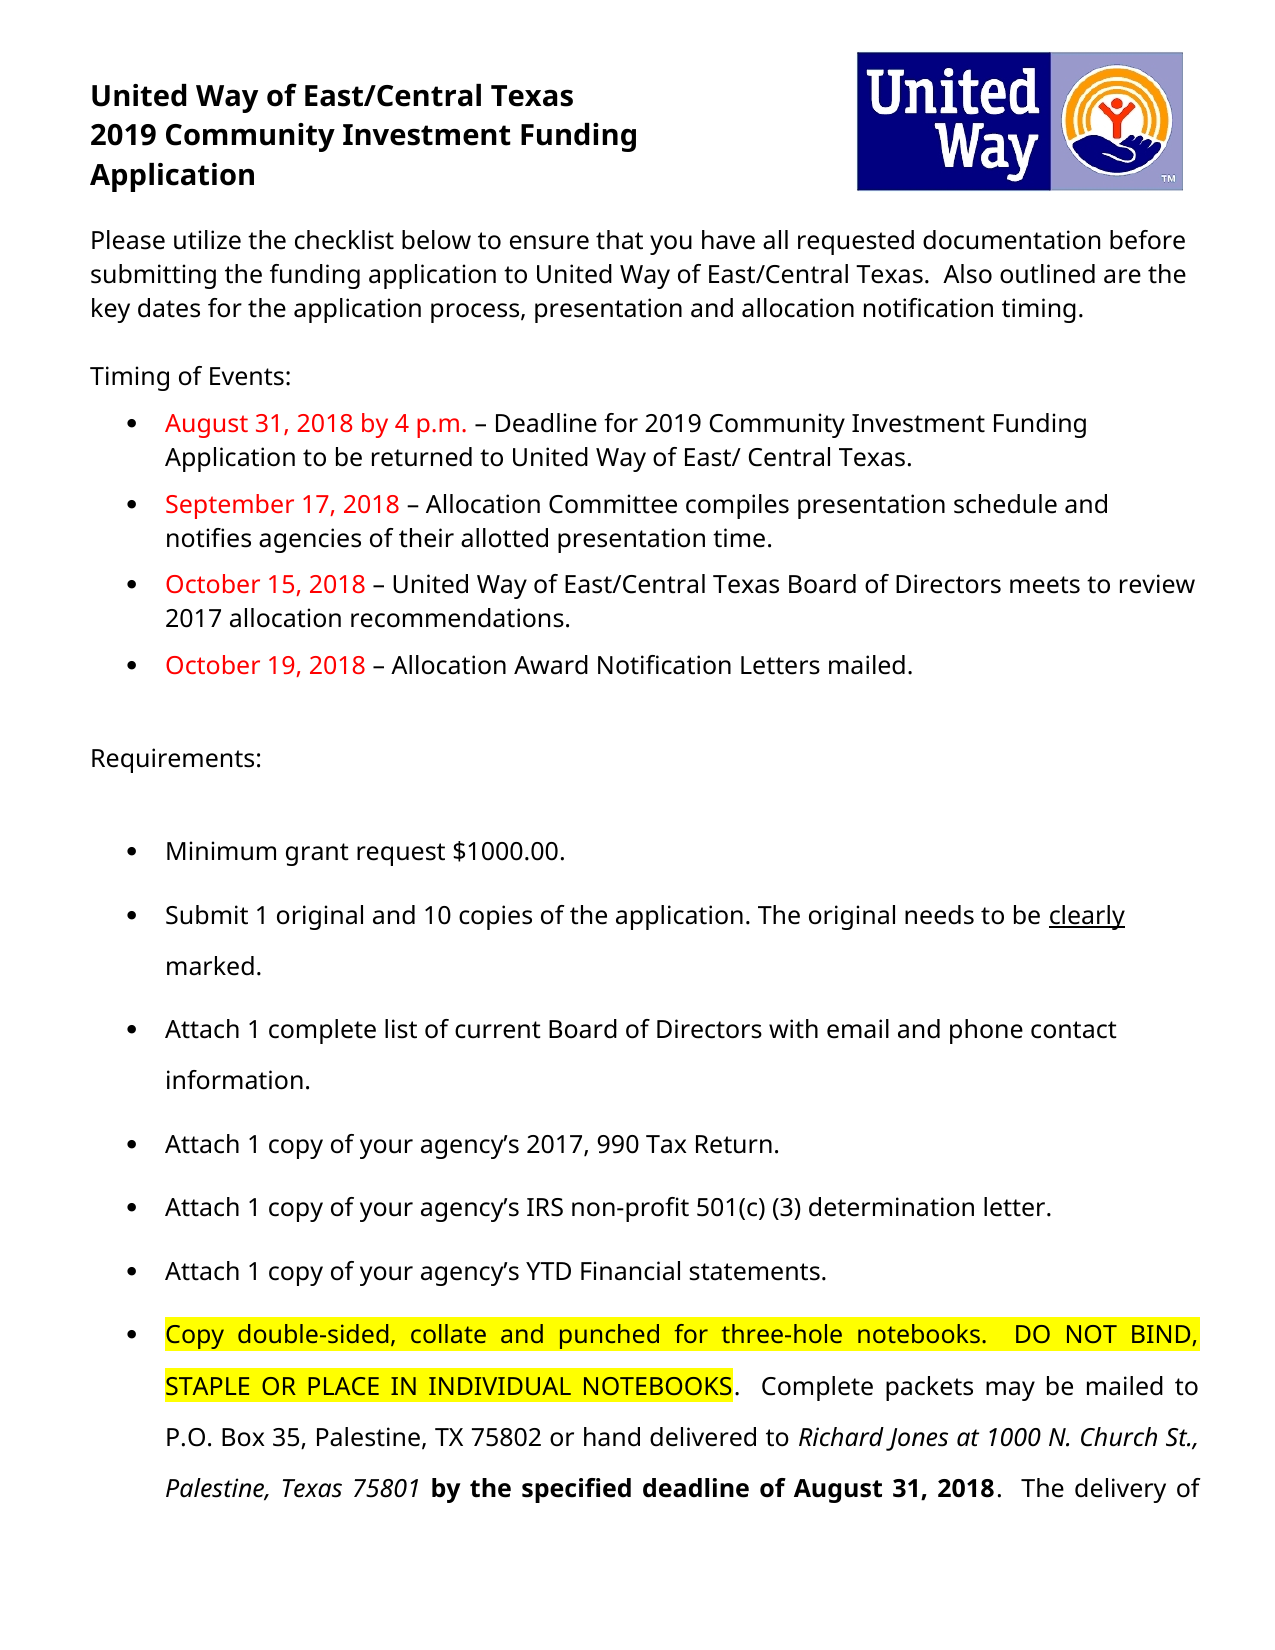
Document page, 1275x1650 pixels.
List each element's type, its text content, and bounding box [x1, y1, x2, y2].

list October 15, 2018 – United Way of East/Central Texas Board of Directors meets to review 2017 allocation recommendations. [127, 567, 1200, 635]
list October 19, 2018 – Allocation Award Notification Letters mailed. [127, 647, 1200, 682]
list Submit 1 original and 10 copies of the application. The original needs to be clearly marked. [127, 897, 1200, 982]
text Please utilize the checklist below to ensure that you have all requested documentation before submitting the funding application to United Way of East/Central Texas. Also outlined are the key dates for the application process, presentation and allocation notification timing. [90, 223, 1200, 325]
list Attach 1 copy of your agency’s IRS non-profit 501(c) (3) determination letter. [127, 1190, 1200, 1224]
list Attach 1 complete list of current Board of Directors with email and phone contact information. [127, 1012, 1200, 1097]
text Requirements: [90, 741, 1200, 775]
text Timing of Events: [90, 359, 1200, 393]
list Minimum grant request $1000.00. [127, 834, 1200, 868]
list September 17, 2018 – Allocation Committee compiles presentation schedule and notifies agencies of their allotted presentation time. [127, 486, 1200, 554]
list August 31, 2018 by 4 p.m. – Deadline for 2019 Community Investment Funding Application to be returned to United Way of East/ Central Texas. [127, 406, 1200, 474]
list Attach 1 copy of your agency’s YTD Financial statements. [127, 1253, 1200, 1288]
picture [854, 50, 1183, 191]
list Attach 1 copy of your agency’s 2017, 990 Tax Return. [127, 1126, 1200, 1161]
